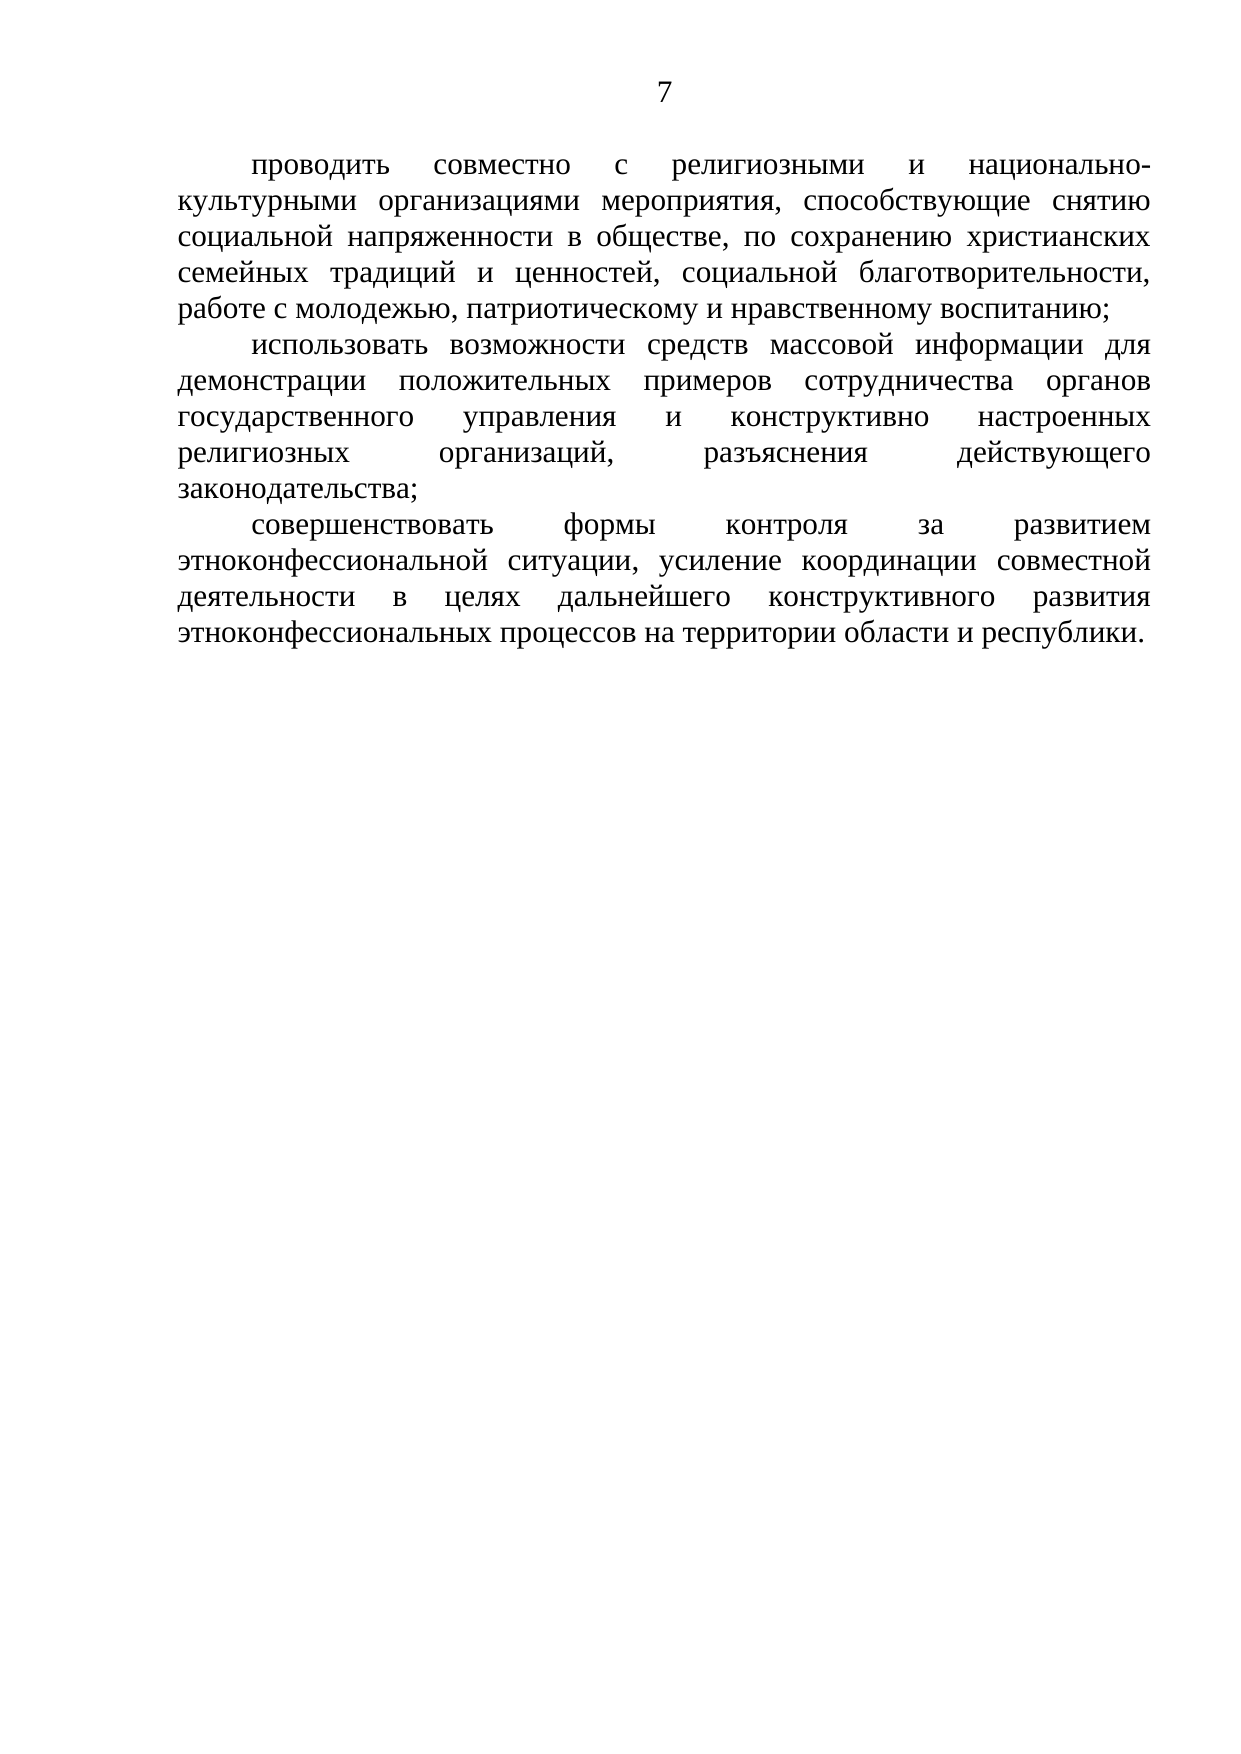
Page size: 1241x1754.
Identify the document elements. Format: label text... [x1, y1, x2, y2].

title использовать возможности средств массовой информации для демонстрации положительных примеров сотрудничества органов государственного управления и конструктивно настроенных религиозных организаций, разъяснения действующего законодательства; [177, 325, 1152, 505]
title проводить совместно с религиозными и национально-культурными организациями мероприятия, способствующие снятию социальной напряженности в обществе, по сохранению христианских семейных традиций и ценностей, социальной благотворительности, работе с молодежью, патриотическому и нравственному воспитанию; [177, 146, 1152, 325]
title совершенствовать формы контроля за развитием этноконфессиональной ситуации, усиление координации совместной деятельности в целях дальнейшего конструктивного развития этноконфессиональных процессов на территории области и республики. [177, 505, 1152, 649]
